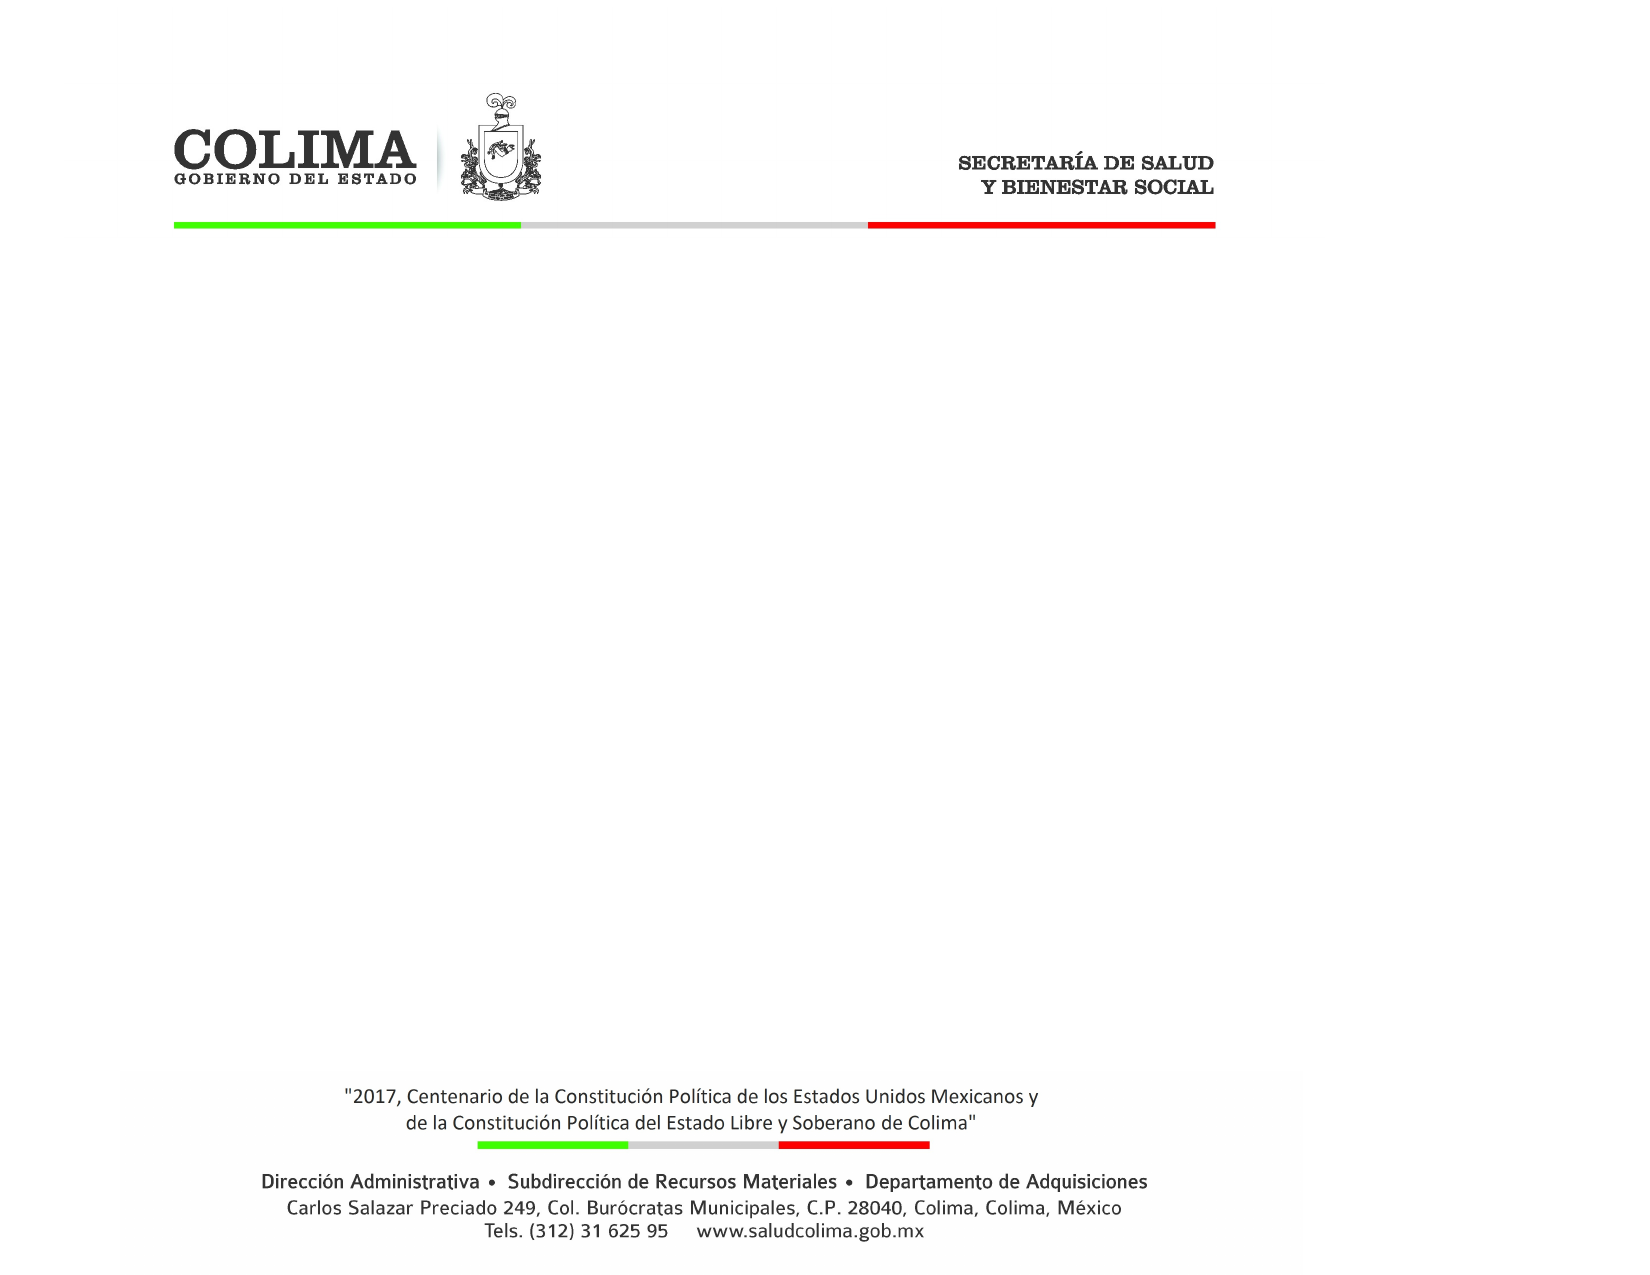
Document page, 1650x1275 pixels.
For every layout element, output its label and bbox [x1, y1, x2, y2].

picture [120, 1071, 1303, 1275]
picture [63, 7, 1326, 238]
